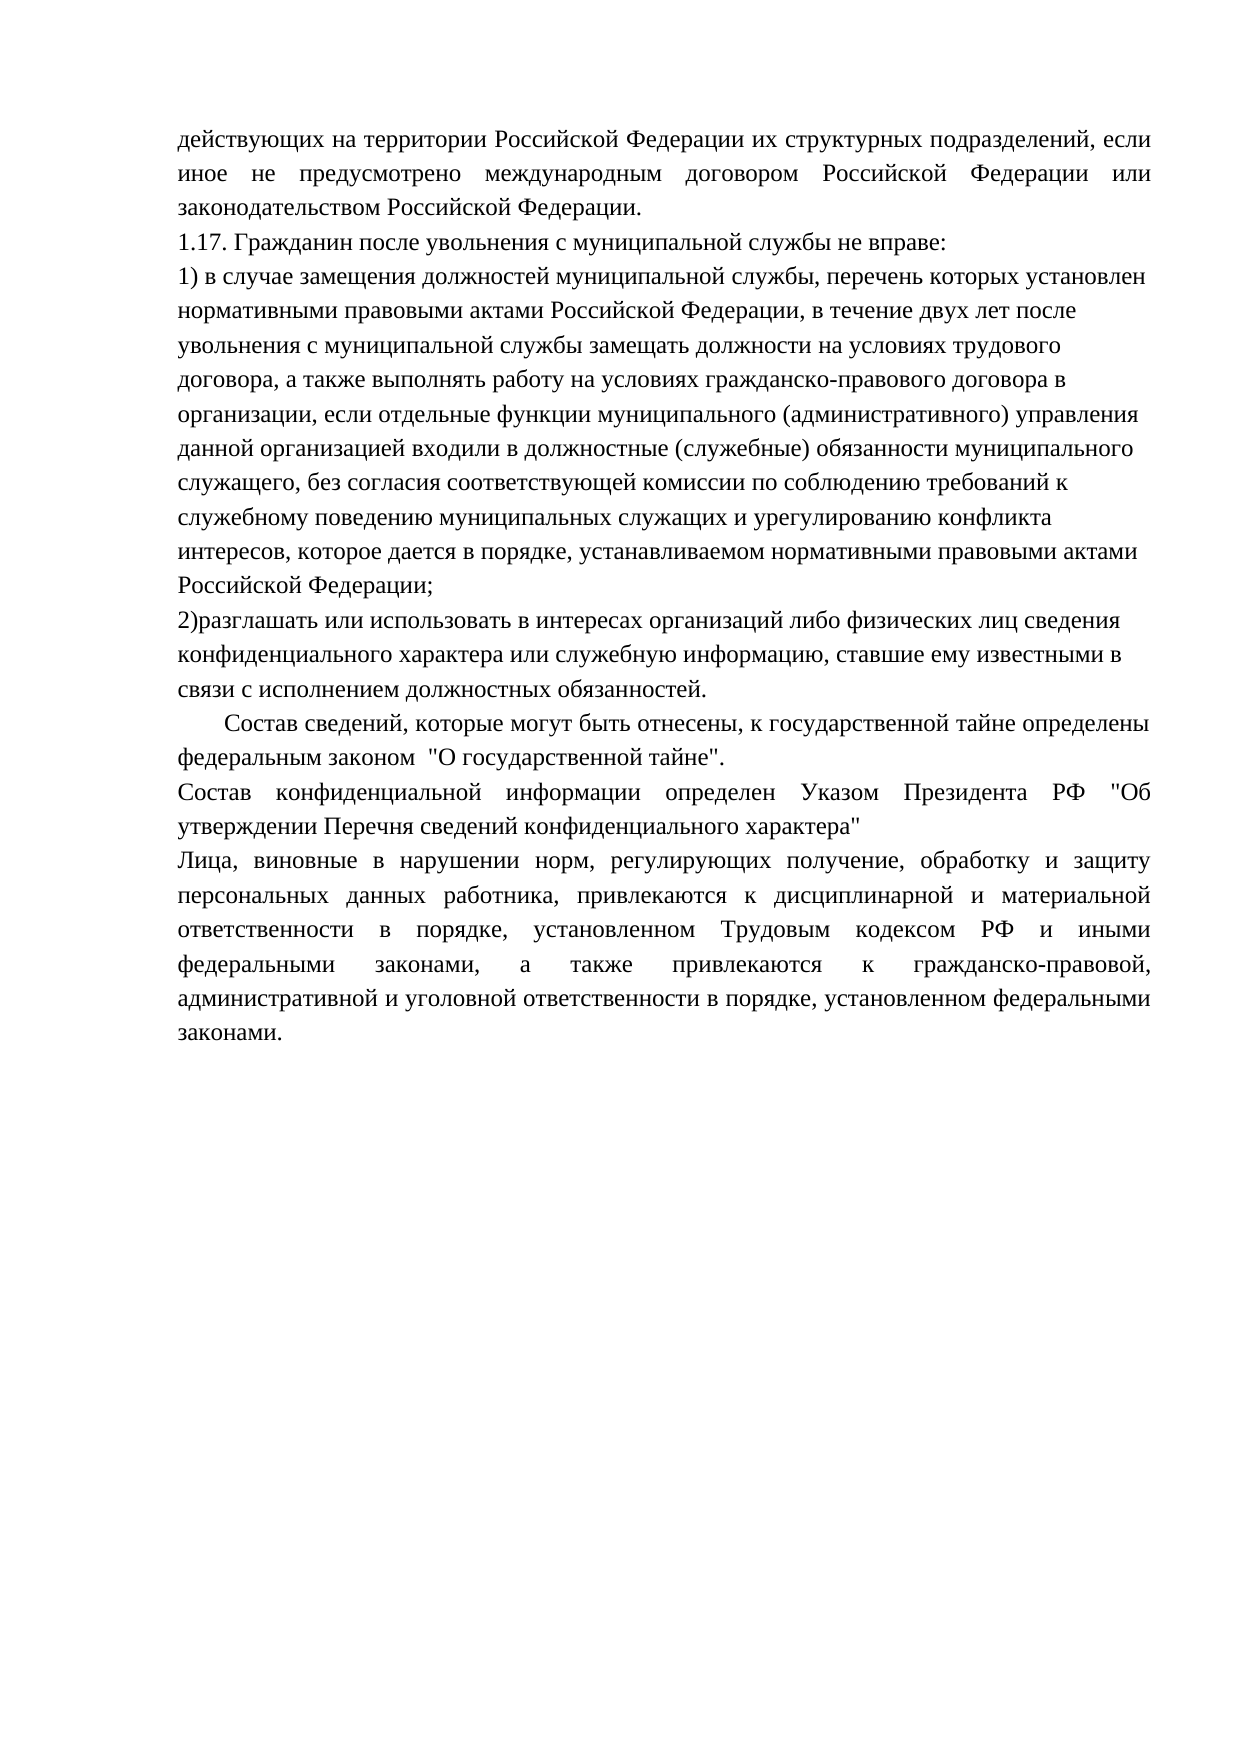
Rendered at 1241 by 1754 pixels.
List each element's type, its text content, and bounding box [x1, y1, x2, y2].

text 1.17. Гражданин после увольнения с муниципальной службы не вправе: 1) в случае замещения должностей муниципальной службы, перечень которых установлен нормативными правовыми актами Российской Федерации, в течение двух лет после увольнения с муниципальной службы замещать должности на условиях трудового договора, а также выполнять работу на условиях гражданско-правового договора в организации, если отдельные функции муниципального (административного) управления данной организацией входили в должностные (служебные) обязанности муниципального служащего, без согласия соответствующей комиссии по соблюдению требований к служебному поведению муниципальных служащих и урегулированию конфликта интересов, которое дается в порядке, устанавливаемом нормативными правовыми актами Российской Федерации; 2)разглашать или использовать в интересах организаций либо физических лиц сведения конфиденциального характера или служебную информацию, ставшие ему известными в связи с исполнением должностных обязанностей. [177, 221, 1152, 702]
text Лица, виновные в нарушении норм, регулирующих получение, обработку и защиту персональных данных работника, привлекаются к дисциплинарной и материальной ответственности в порядке, установленном Трудовым кодексом РФ и иными федеральными законами, а также привлекаются к гражданско-правовой, административной и уголовной ответственности в порядке, установленном федеральными законами. [177, 840, 1152, 1046]
text Состав сведений, которые могут быть отнесены, к государственной тайне определены федеральным законом "О государственной тайне". [177, 702, 1152, 771]
text Состав конфиденциальной информации определен Указом Президента РФ "Об утверждении Перечня сведений конфиденциального характера" [177, 771, 1152, 840]
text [177, 118, 1152, 221]
